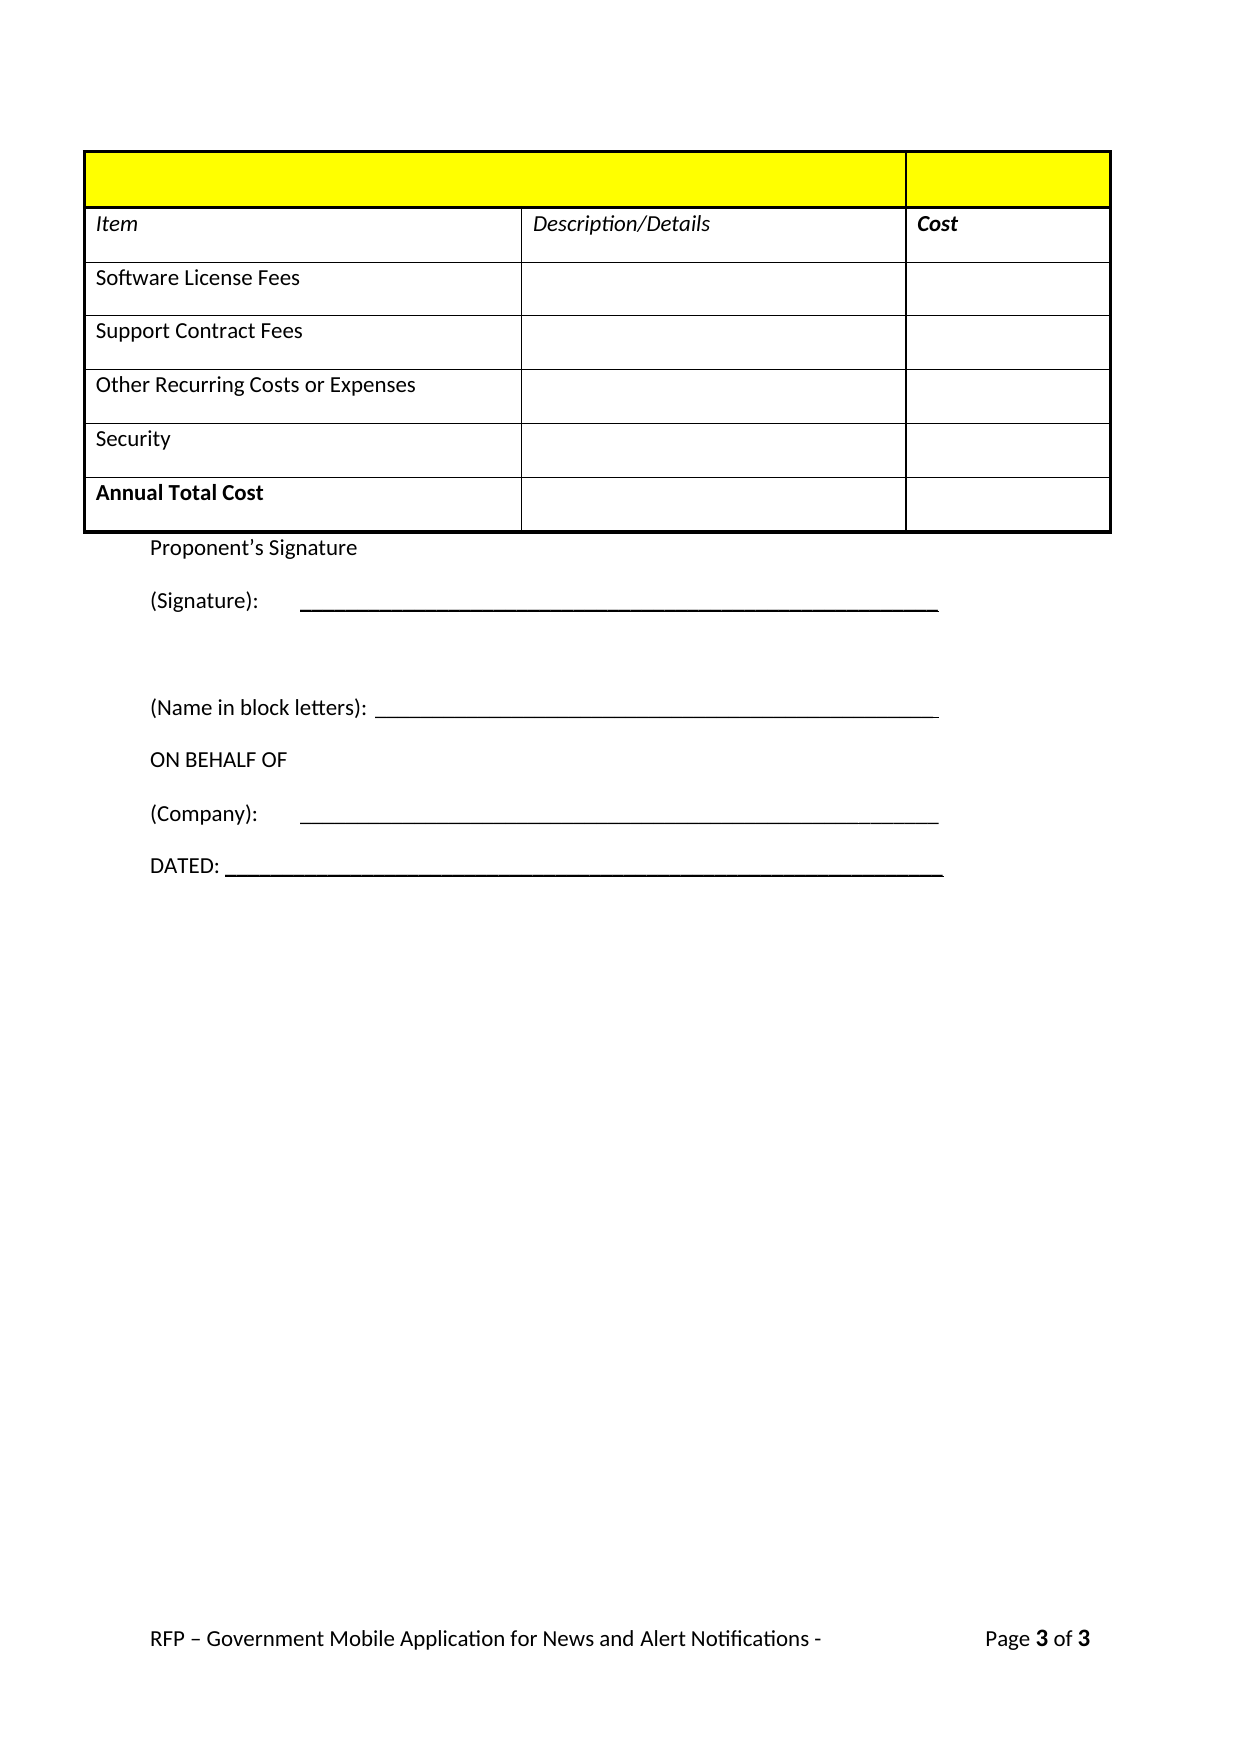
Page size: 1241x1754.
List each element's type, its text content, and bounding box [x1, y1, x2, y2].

table_cell [522, 370, 905, 423]
table_cell [907, 370, 1109, 423]
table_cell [86, 153, 905, 206]
table_cell Annual Total Cost [86, 478, 521, 530]
table_cell [907, 263, 1109, 315]
table_cell [522, 263, 905, 315]
text (Signature): ________________________________________________________ [150, 587, 1090, 614]
table_cell [522, 478, 905, 530]
table_cell Cost [907, 209, 1109, 262]
text (Company): ________________________________________________________ [150, 799, 1090, 827]
text (Name in block letters): _________________________________________________ [150, 693, 1090, 721]
table_cell Security [86, 424, 521, 477]
table_cell [907, 316, 1109, 369]
table_cell [522, 316, 905, 369]
table_cell Support Contract Fees [86, 316, 521, 369]
table_cell [522, 424, 905, 477]
table_cell Other Recurring Costs or Expenses [86, 370, 521, 423]
text DATED: _______________________________________________________________ [150, 852, 1090, 880]
table_cell Total [907, 153, 1109, 206]
text Proponent’s Signature [150, 534, 1090, 562]
table_cell Description/Details [522, 209, 905, 262]
table_cell [907, 424, 1109, 477]
table_cell [907, 478, 1109, 530]
table_cell Software License Fees [86, 263, 521, 315]
table_cell Item [86, 209, 521, 262]
text ON BEHALF OF [150, 746, 1090, 774]
